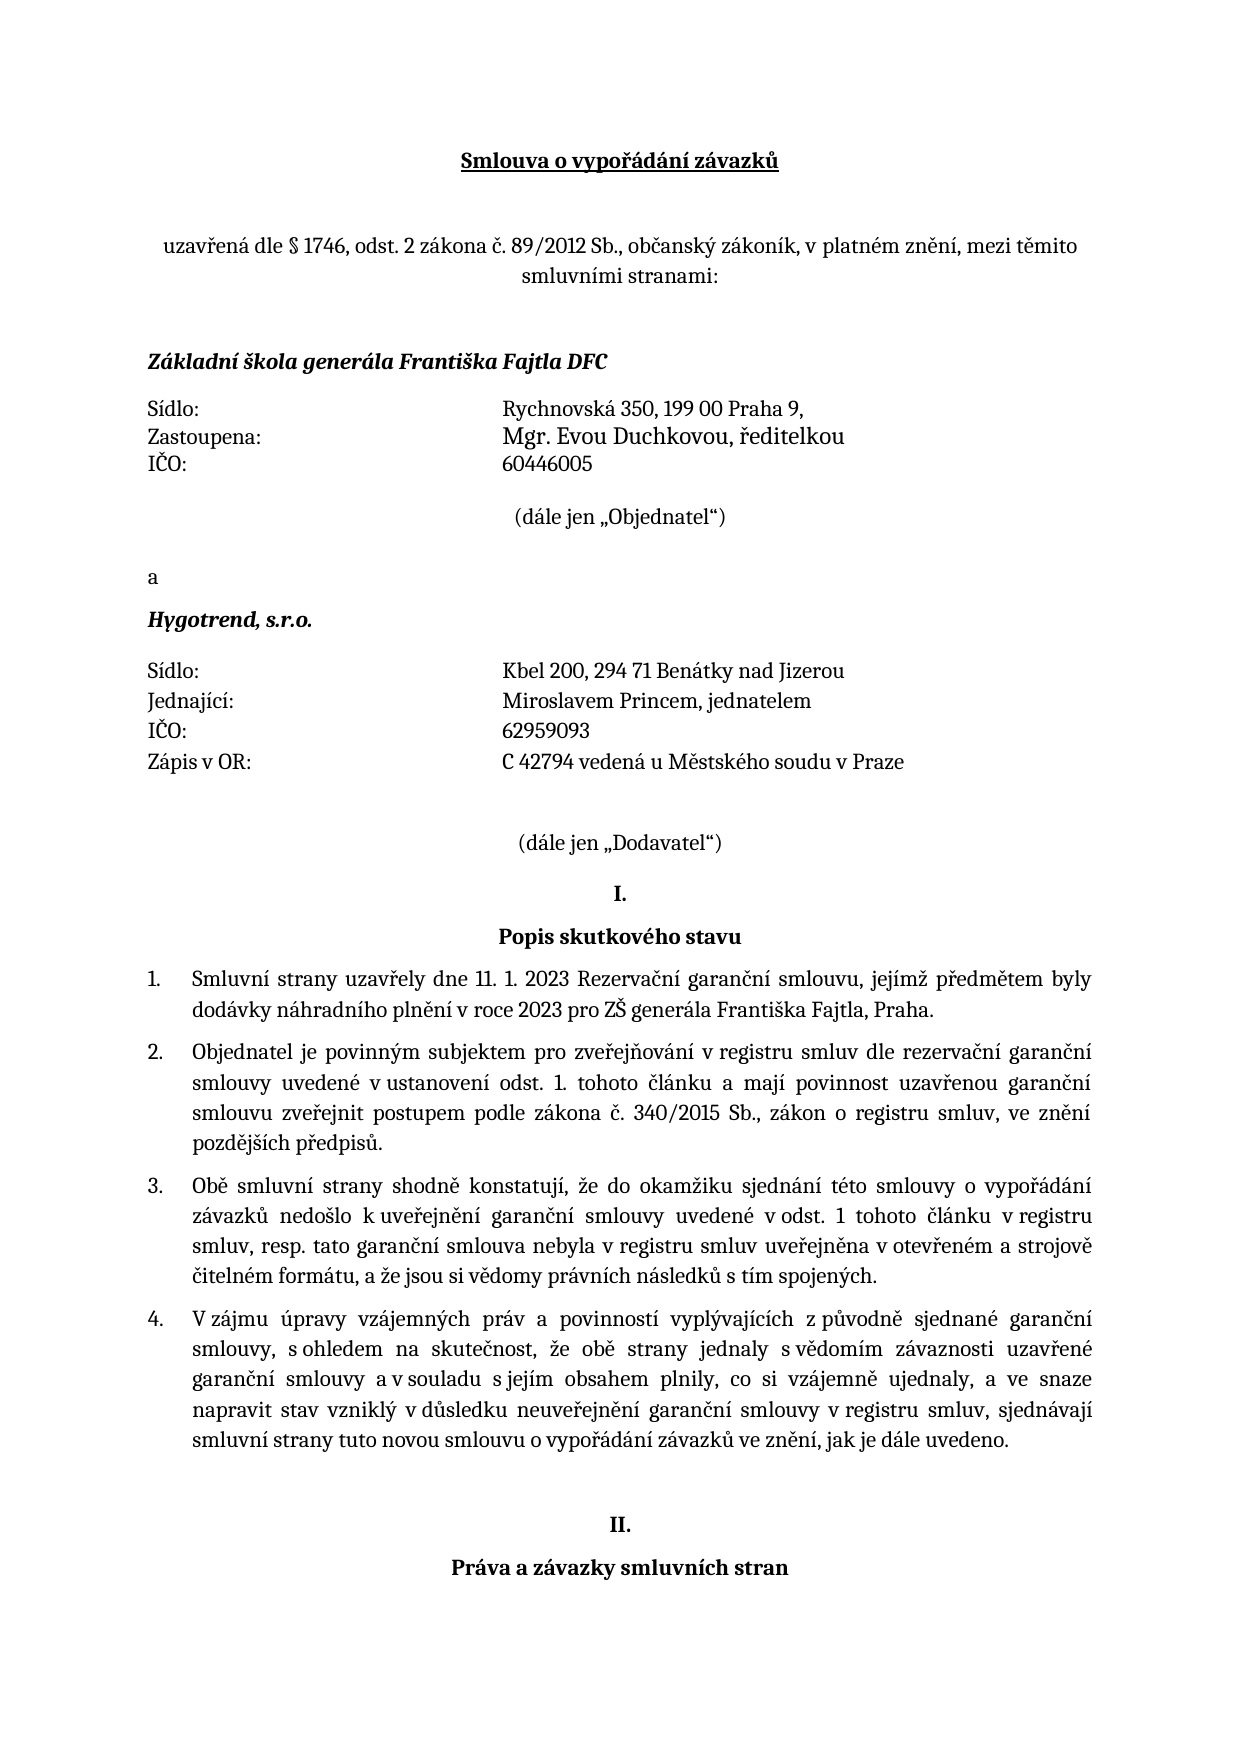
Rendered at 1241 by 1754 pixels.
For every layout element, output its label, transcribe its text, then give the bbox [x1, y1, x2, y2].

list Objednatel je povinným subjektem pro zveřejňování v registru smluv dle rezervační garanční smlouvy uvedené v ustanovení odst. 1. tohoto článku a mají povinnost uzavřenou garanční smlouvu zveřejnit postupem podle zákona č. 340/2015 Sb., zákon o registru smluv, ve znění pozdějších předpisů. [148, 1039, 1093, 1156]
text Popis skutkového stavu [148, 923, 1093, 950]
text IČO: 60446005 [148, 451, 1093, 477]
text Jednající: Miroslavem Princem, jednatelem [148, 688, 1093, 714]
text I. [148, 881, 1093, 907]
text Sídlo: Kbel 200, 294 71 Benátky nad Jizerou [148, 658, 1093, 684]
text Základní škola generála Františka Fajtla DFC [148, 349, 1093, 375]
text uzavřená dle § 1746, odst. 2 zákona č. 89/2012 Sb., občanský zákoník, v platném znění, mezi těmito smluvními stranami: [148, 233, 1093, 289]
text (dále jen „Dodavatel“) [148, 830, 1093, 856]
text Zastoupena: Mgr. Evou Duchkovou, ředitelkou [148, 422, 1093, 451]
list a [148, 564, 1093, 590]
list Smluvní strany uzavřely dne 11. 1. 2023 Rezervační garanční smlouvu, jejímž předmětem byly dodávky náhradního plnění v roce 2023 pro ZŠ generála Františka Fajtla, Praha. [148, 966, 1093, 1023]
text IČO: 62959093 [148, 718, 1093, 744]
list V zájmu úpravy vzájemných práv a povinností vyplývajících z původně sjednané garanční smlouvy, s ohledem na skutečnost, že obě strany jednaly s vědomím závaznosti uzavřené garanční smlouvy a v souladu s jejím obsahem plnily, co si vzájemně ujednaly, a ve snaze napravit stav vzniklý v důsledku neuveřejnění garanční smlouvy v registru smluv, sjednávají smluvní strany tuto novou smlouvu o vypořádání závazků ve znění, jak je dále uvedeno. [148, 1306, 1093, 1453]
text (dále jen „Objednatel“) [148, 504, 1093, 530]
text Zápis v OR: C 42794 vedená u Městského soudu v Praze [148, 748, 1093, 775]
text Hygotrend, s.r.o. [148, 607, 1093, 633]
list Obě smluvní strany shodně konstatují, že do okamžiku sjednání této smlouvy o vypořádání závazků nedošlo k uveřejnění garanční smlouvy uvedené v odst. 1 tohoto článku v registru smluv, resp. tato garanční smlouva nebyla v registru smluv uveřejněna v otevřeném a strojově čitelném formátu, a že jsou si vědomy právních následků s tím spojených. [148, 1172, 1093, 1289]
text Sídlo: Rychnovská 350, 199 00 Praha 9, [148, 396, 1093, 422]
text II. [148, 1512, 1093, 1538]
title Smlouva o vypořádání závazků [148, 148, 1093, 174]
text Práva a závazky smluvních stran [148, 1555, 1093, 1581]
